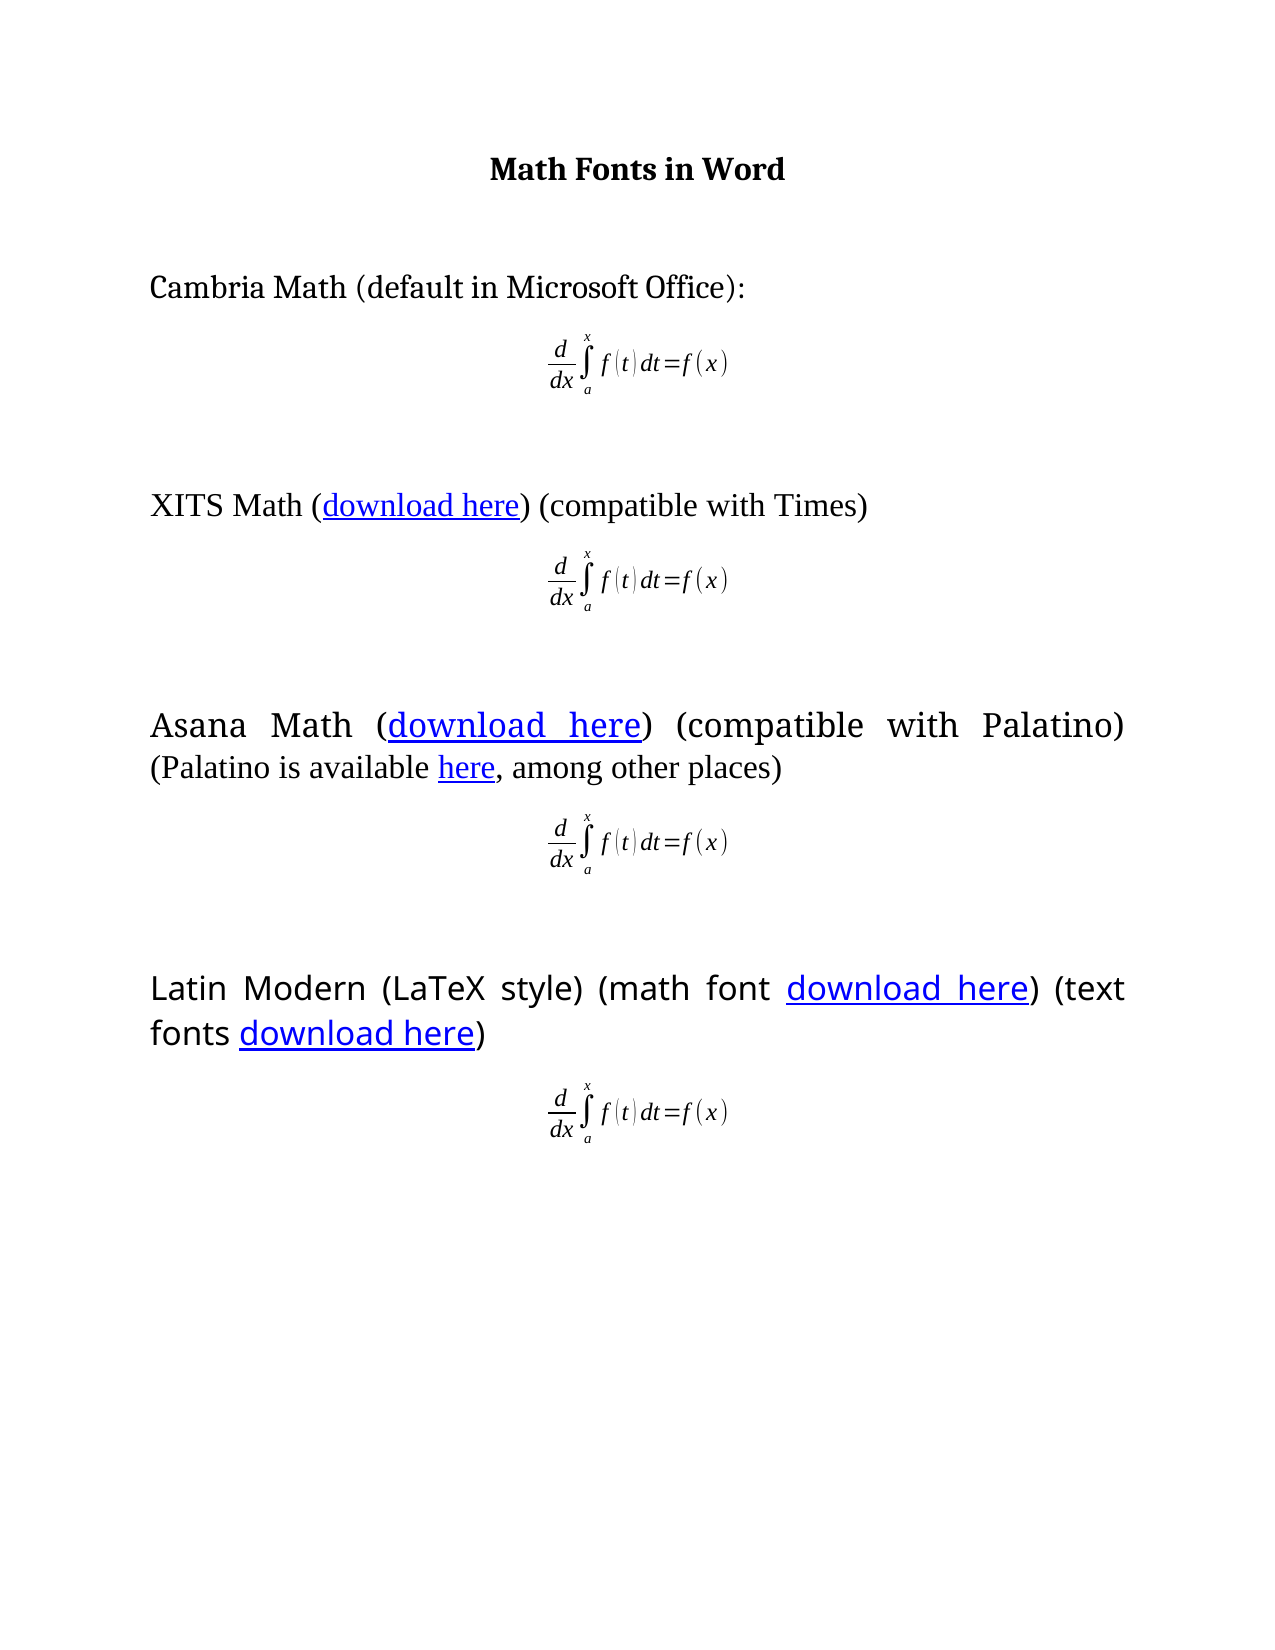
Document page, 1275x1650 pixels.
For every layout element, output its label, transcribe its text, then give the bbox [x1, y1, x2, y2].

text Latin Modern (LaTeX style) (math font download here) (text fonts download here) [150, 965, 1125, 1056]
text Asana Math (download here) (compatible with Palatino) (Palatino is available here, among other places) [150, 702, 1125, 786]
text XITS Math (download here) (compatible with Times) [150, 485, 1125, 524]
text Cambria Math (default in Microsoft Office): [150, 268, 1125, 307]
text Math Fonts in Word [150, 150, 1125, 188]
